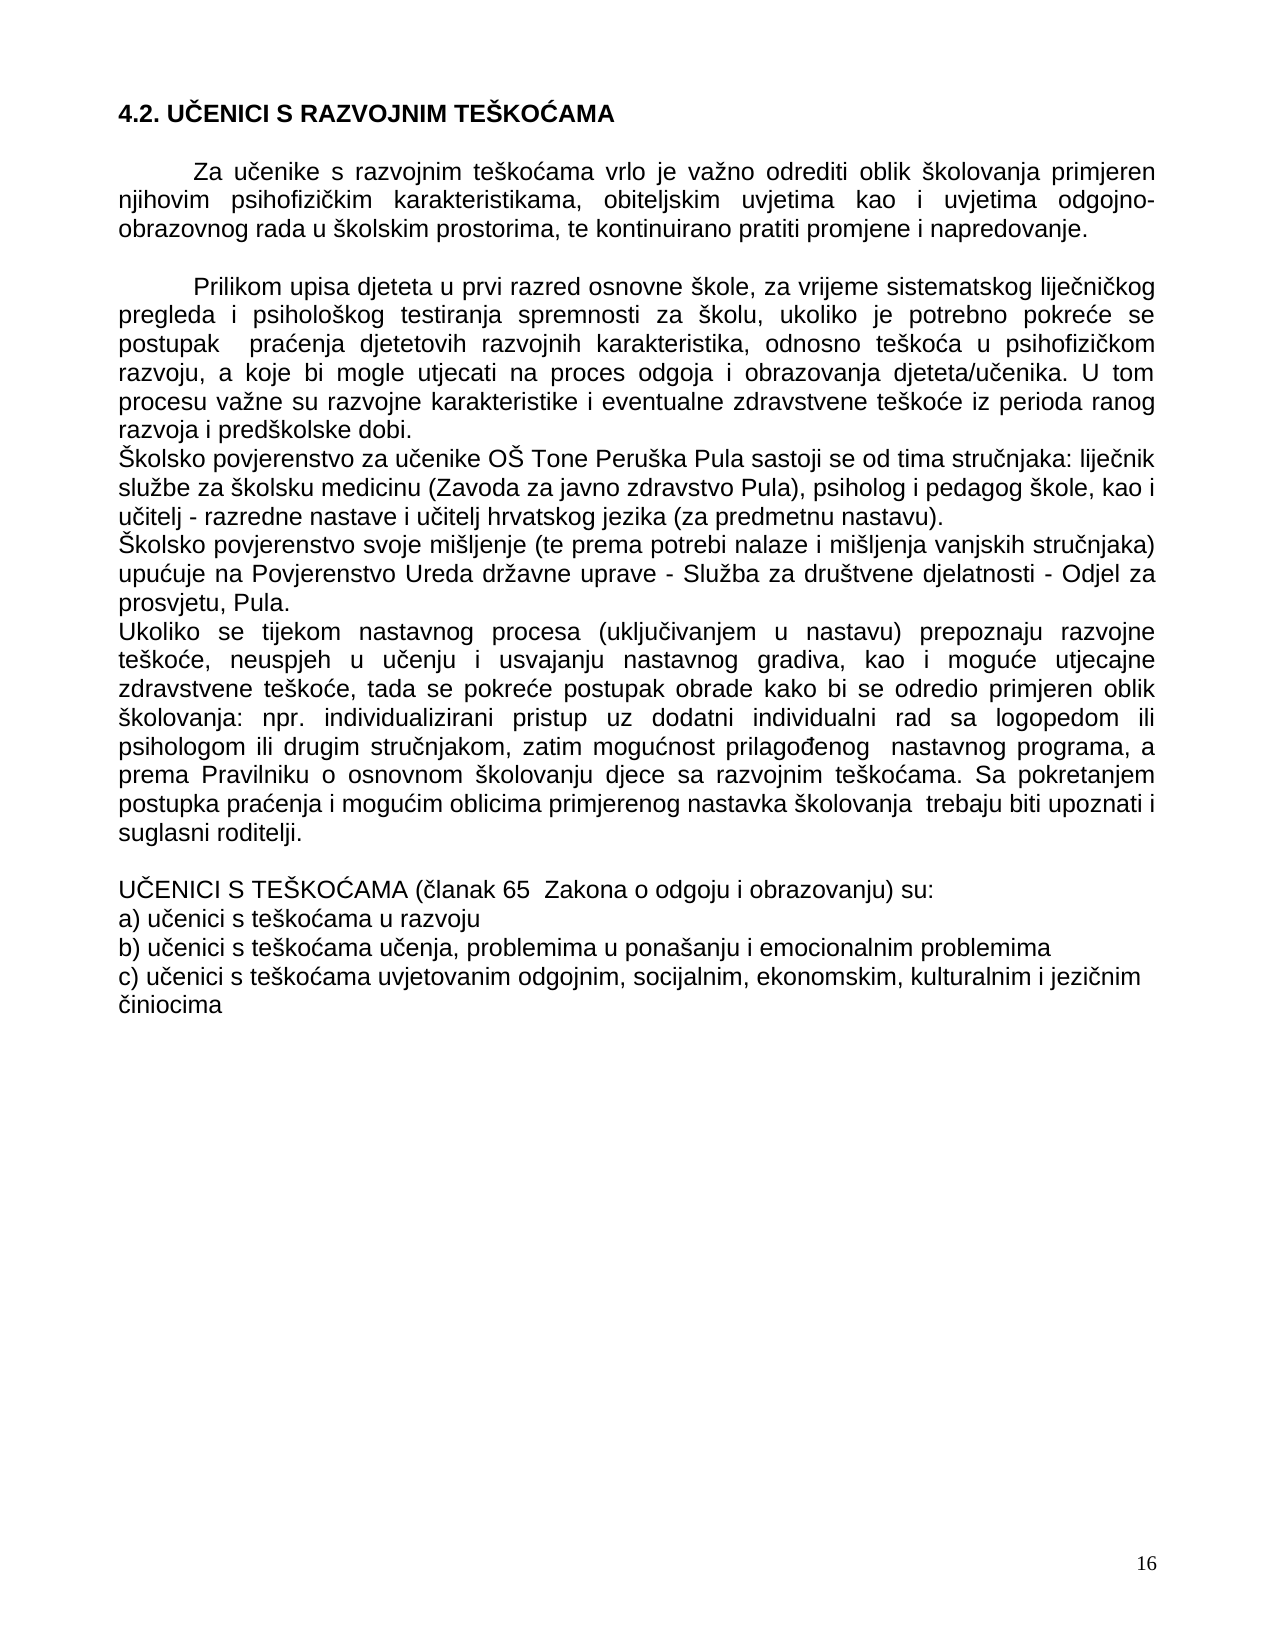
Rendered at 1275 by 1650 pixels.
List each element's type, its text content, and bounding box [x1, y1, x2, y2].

text Školsko povjerenstvo za učenike OŠ Tone Peruška Pula sastoji se od tima stručnjaka: liječnik službe za školsku medicinu (Zavoda za javno zdravstvo Pula), psiholog i pedagog škole, kao i učitelj - razredne nastave i učitelj hrvatskog jezika (za predmetnu nastavu). [118, 444, 1157, 530]
text Prilikom upisa djeteta u prvi razred osnovne škole, za vrijeme sistematskog liječničkog pregleda i psihološkog testiranja spremnosti za školu, ukoliko je potrebno pokreće se postupak praćenja djetetovih razvojnih karakteristika, odnosno teškoća u psihofizičkom razvoju, a koje bi mogle utjecati na proces odgoja i obrazovanja djeteta/učenika. U tom procesu važne su razvojne karakteristike i eventualne zdravstvene teškoće iz perioda ranog razvoja i predškolske dobi. [118, 272, 1157, 444]
text c) učenici s teškoćama uvjetovanim odgojnim, socijalnim, ekonomskim, kulturalnim i jezičnim činiocima [118, 962, 1157, 1019]
text Ukoliko se tijekom nastavnog procesa (uključivanjem u nastavu) prepoznaju razvojne teškoće, neuspjeh u učenju i usvajanju nastavnog gradiva, kao i moguće utjecajne zdravstvene teškoće, tada se pokreće postupak obrade kako bi se odredio primjeren oblik školovanja: npr. individualizirani pristup uz dodatni individualni rad sa logopedom ili psihologom ili drugim stručnjakom, zatim mogućnost prilagođenog nastavnog programa, a prema Pravilniku o osnovnom školovanju djece sa razvojnim teškoćama. Sa pokretanjem postupka praćenja i mogućim oblicima primjerenog nastavka školovanja trebaju biti upoznati i suglasni roditelji. [118, 617, 1157, 847]
text UČENICI S TEŠKOĆAMA (članak 65 Zakona o odgoju i obrazovanju) su: [118, 875, 1157, 904]
text Školsko povjerenstvo svoje mišljenje (te prema potrebi nalaze i mišljenja vanjskih stručnjaka) upućuje na Povjerenstvo Ureda državne uprave - Služba za društvene djelatnosti - Odjel za prosvjetu, Pula. [118, 530, 1157, 617]
text 4.2. UČENICI S RAZVOJNIM TEŠKOĆAMA [118, 99, 1157, 128]
text a) učenici s teškoćama u razvoju [118, 904, 1157, 933]
text b) učenici s teškoćama učenja, problemima u ponašanju i emocionalnim problemima [118, 933, 1157, 962]
text Za učenike s razvojnim teškoćama vrlo je važno odrediti oblik školovanja primjeren njihovim psihofizičkim karakteristikama, obiteljskim uvjetima kao i uvjetima odgojno-obrazovnog rada u školskim prostorima, te kontinuirano pratiti promjene i napredovanje. [118, 157, 1157, 243]
